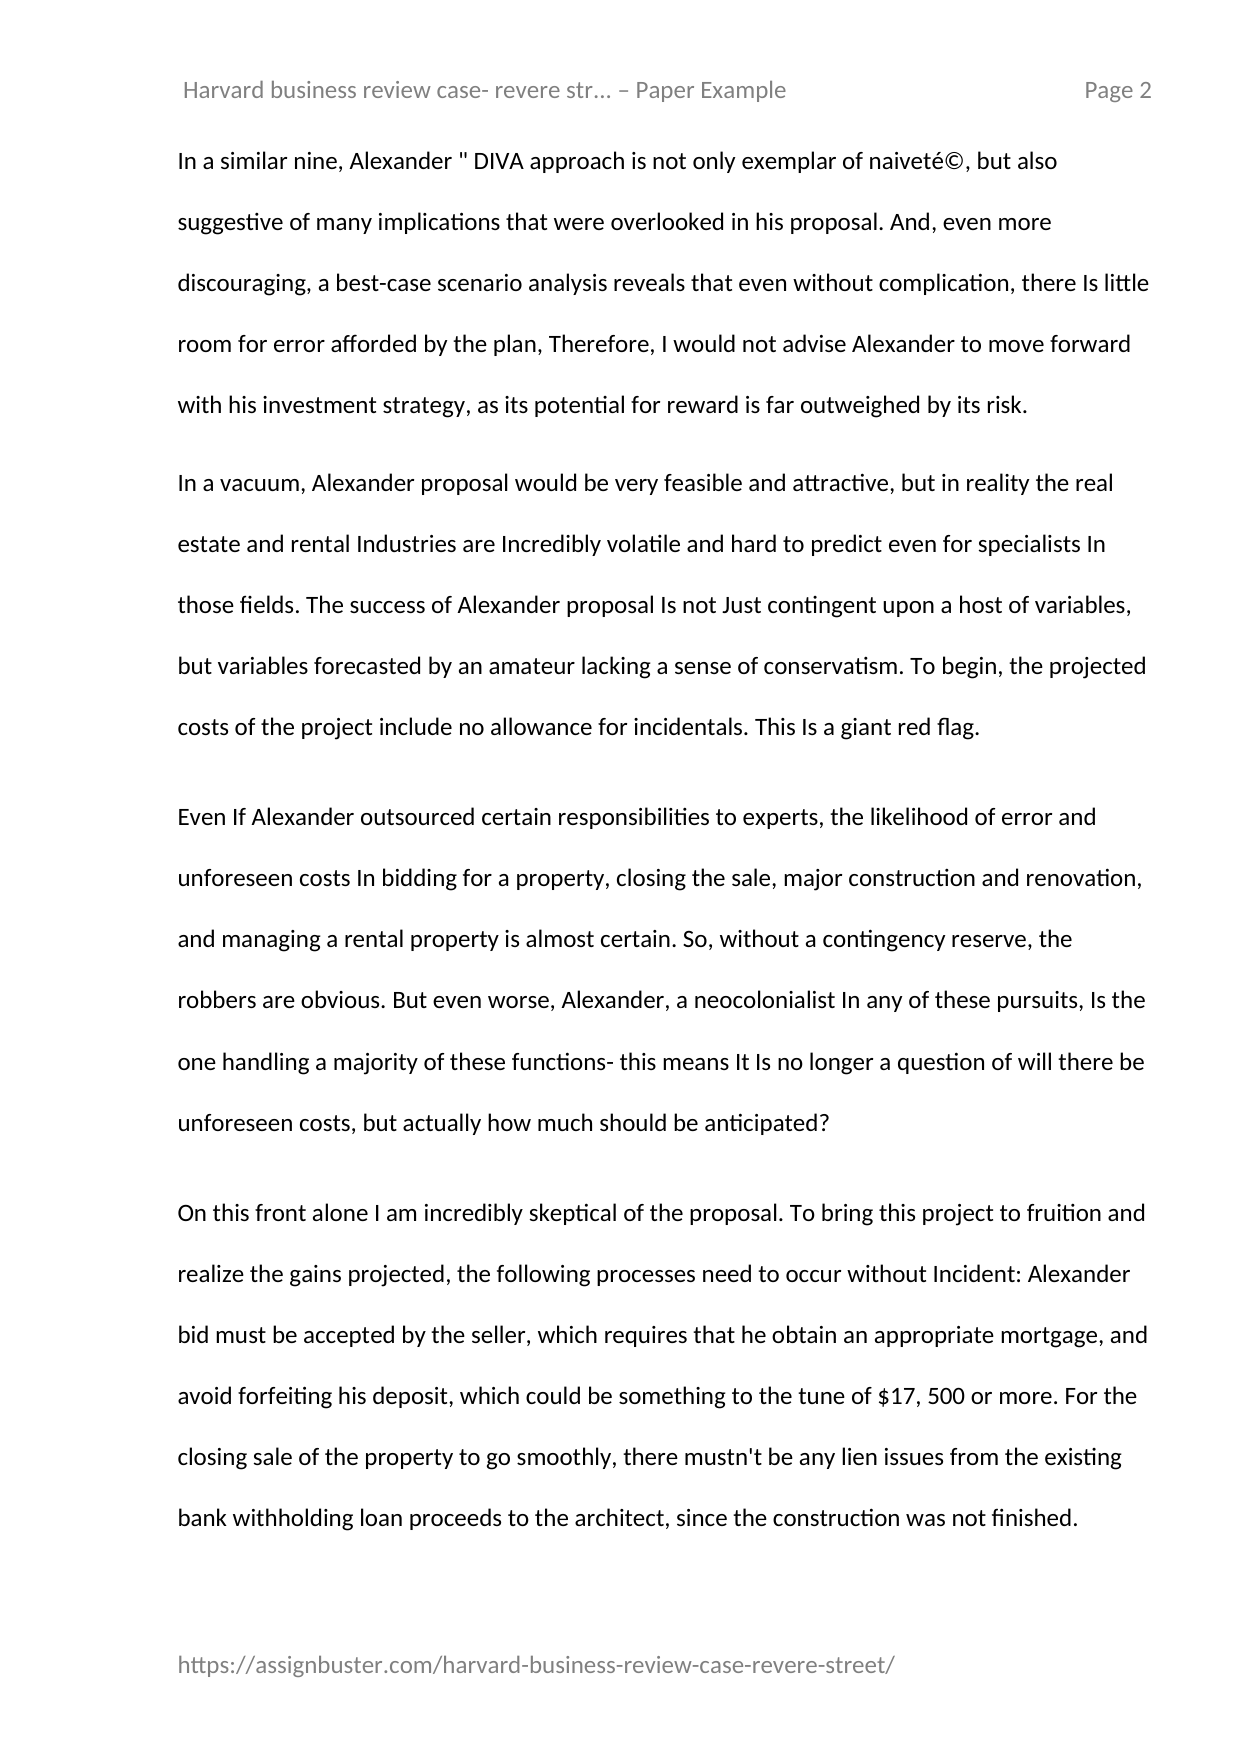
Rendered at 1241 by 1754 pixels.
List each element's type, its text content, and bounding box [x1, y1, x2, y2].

text On this front alone I am incredibly skeptical of the proposal. To bring this project to fruition and realize the gains projected, the following processes need to occur without Incident: Alexander bid must be accepted by the seller, which requires that he obtain an appropriate mortgage, and avoid forfeiting his deposit, which could be something to the tune of $17, 500 or more. For the closing sale of the property to go smoothly, there mustn't be any lien issues from the existing bank withholding loan proceeds to the architect, since the construction was not finished. [177, 1197, 1152, 1533]
text In a similar nine, Alexander " DIVA approach is not only exemplar of naiveté©, but also suggestive of many implications that were overlooked in his proposal. And, even more discouraging, a best-case scenario analysis reveals that even without complication, there Is little room for error afforded by the plan, Therefore, I would not advise Alexander to move forward with his investment strategy, as its potential for reward is far outweighed by its risk. [177, 145, 1152, 420]
text In a vacuum, Alexander proposal would be very feasible and attractive, but in reality the real estate and rental Industries are Incredibly volatile and hard to predict even for specialists In those fields. The success of Alexander proposal Is not Just contingent upon a host of variables, but variables forecasted by an amateur lacking a sense of conservatism. To begin, the projected costs of the project include no allowance for incidentals. This Is a giant red flag. [177, 467, 1152, 742]
text Even If Alexander outsourced certain responsibilities to experts, the likelihood of error and unforeseen costs In bidding for a property, closing the sale, major construction and renovation, and managing a rental property is almost certain. So, without a contingency reserve, the robbers are obvious. But even worse, Alexander, a neocolonialist In any of these pursuits, Is the one handling a majority of these functions- this means It Is no longer a question of will there be unforeseen costs, but actually how much should be anticipated? [177, 802, 1152, 1137]
